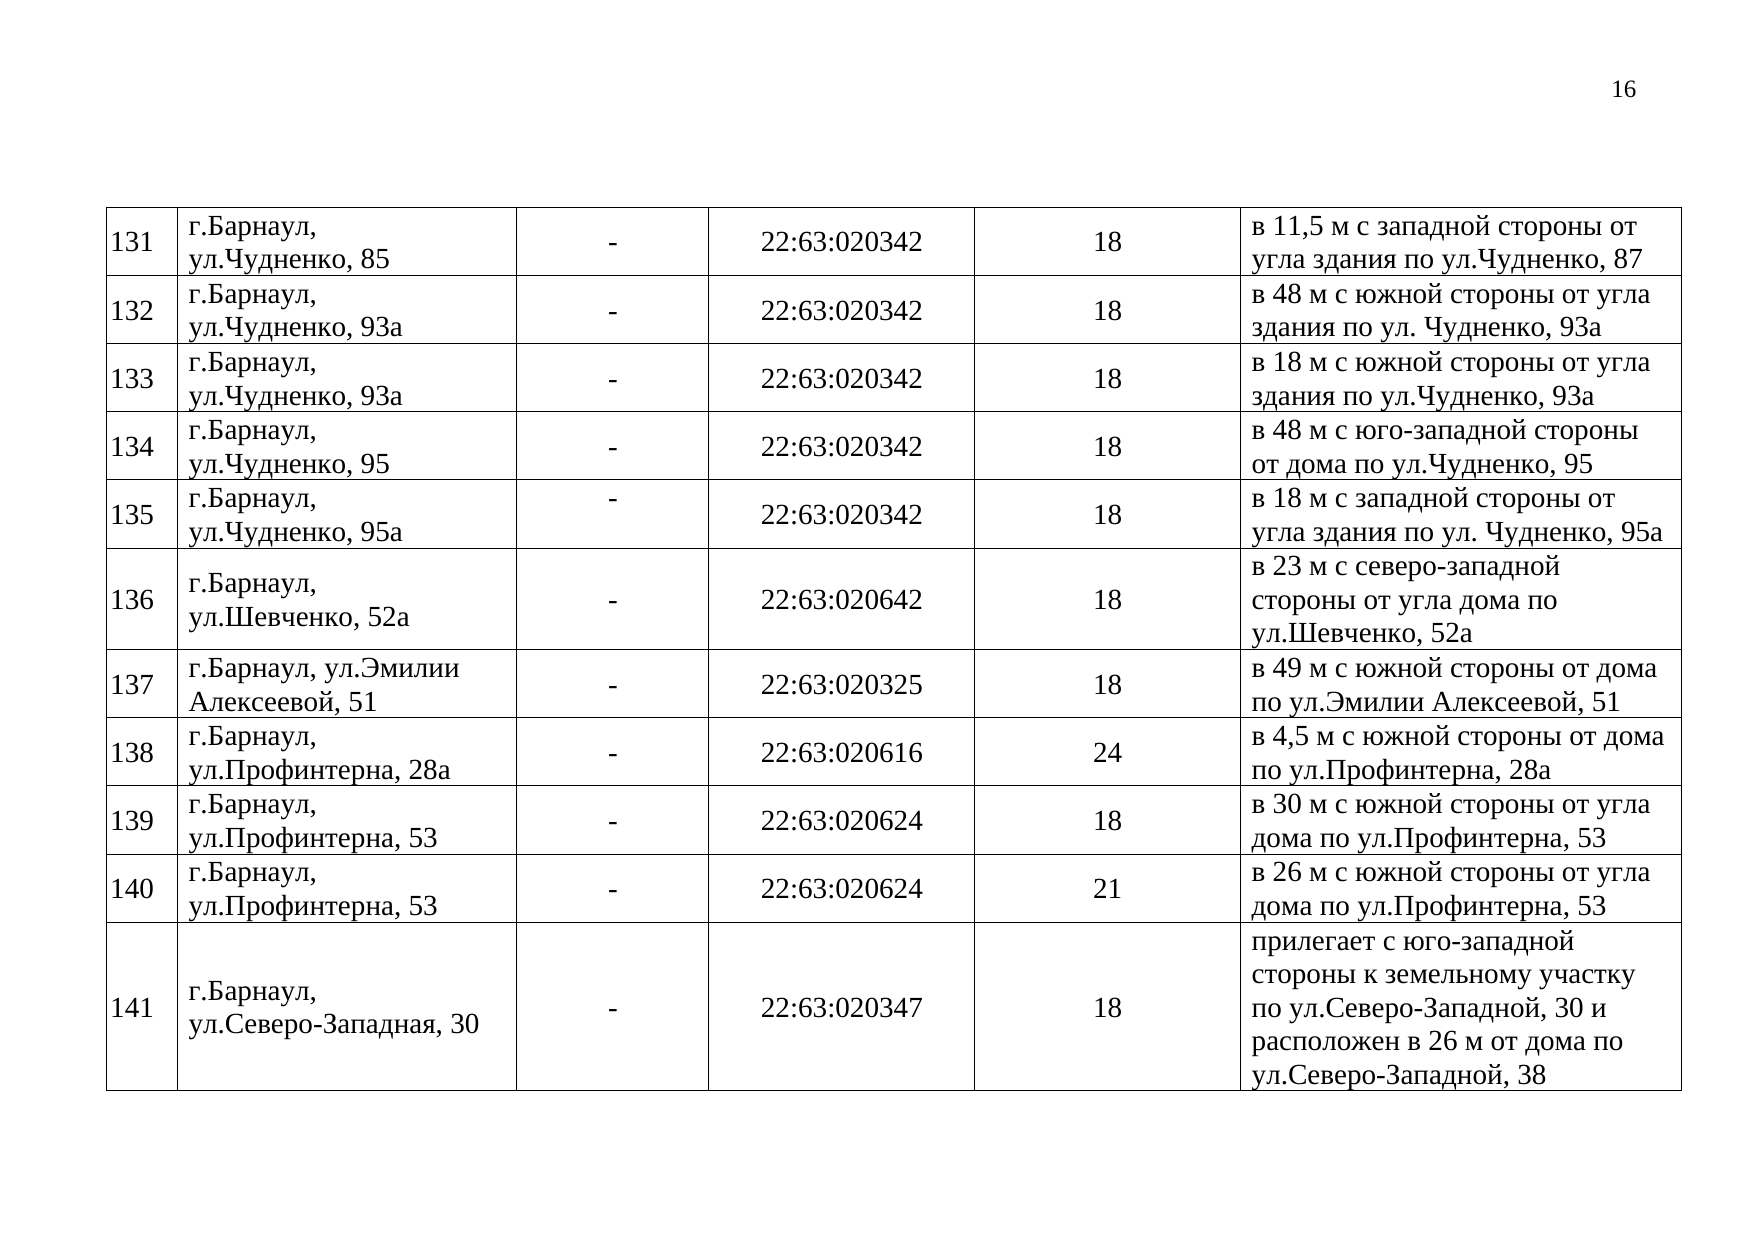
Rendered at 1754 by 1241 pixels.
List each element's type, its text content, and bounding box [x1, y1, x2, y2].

table_cell в 23 м с северо-западной стороны от угла дома по ул.Шевченко, 52а [1241, 549, 1681, 649]
table_cell г.Барнаул, ул.Чудненко, 95а [178, 480, 516, 547]
table_cell в 11,5 м с западной стороны от угла здания по ул.Чудненко, 87 [1241, 208, 1681, 275]
table_cell [107, 412, 177, 479]
table_cell [107, 276, 177, 343]
table_cell [107, 344, 177, 411]
table_cell г.Барнаул, ул.Чудненко, 93а [178, 276, 516, 343]
table_cell 18 [975, 344, 1240, 411]
table_cell 18 [975, 480, 1240, 547]
table_cell 18 [975, 412, 1240, 479]
table_cell 21 [975, 855, 1240, 922]
table_cell - [517, 344, 708, 411]
table_cell - [517, 276, 708, 343]
table_cell 18 [975, 786, 1240, 853]
table_cell в 48 м с южной стороны от угла здания по ул. Чудненко, 93а [1241, 276, 1681, 343]
table_cell 18 [975, 208, 1240, 275]
table_cell [107, 650, 177, 717]
table_cell 22:63:020624 [709, 855, 974, 922]
table_cell [107, 786, 177, 853]
table_cell в 48 м с юго-западной стороны от дома по ул.Чудненко, 95 [1241, 412, 1681, 479]
table_cell - [517, 786, 708, 853]
table_cell - [517, 650, 708, 717]
table_cell 22:63:020325 [709, 650, 974, 717]
table_cell 22:63:020342 [709, 276, 974, 343]
table_cell 18 [975, 549, 1240, 649]
table_cell в 18 м с южной стороны от угла здания по ул.Чудненко, 93а [1241, 344, 1681, 411]
table_cell [107, 208, 177, 275]
table_cell - [517, 718, 708, 785]
table_cell 18 [975, 650, 1240, 717]
table_cell 22:63:020624 [709, 786, 974, 853]
table_cell - [517, 208, 708, 275]
table_cell 18 [975, 276, 1240, 343]
table_cell 22:63:020342 [709, 412, 974, 479]
table_cell [107, 549, 177, 649]
table_cell - [517, 412, 708, 479]
table_cell г.Барнаул, ул.Профинтерна, 53 [178, 855, 516, 922]
table_cell г.Барнаул, ул.Северо-Западная, 30 [178, 923, 516, 1090]
table_cell 22:63:020342 [709, 480, 974, 547]
table_cell 22:63:020642 [709, 549, 974, 649]
table_cell [107, 480, 177, 547]
table_cell г.Барнаул, ул.Шевченко, 52а [178, 549, 516, 649]
table_cell - [517, 855, 708, 922]
table_cell прилегает с юго-западной стороны к земельному участку по ул.Северо-Западной, 30 и расположен в 26 м от дома по ул.Северо-Западной, 38 [1241, 923, 1681, 1090]
table_cell в 4,5 м с южной стороны от дома по ул.Профинтерна, 28а [1241, 718, 1681, 785]
table_cell [107, 923, 177, 1090]
table_cell - [517, 549, 708, 649]
table_cell г.Барнаул, ул.Чудненко, 93а [178, 344, 516, 411]
table_cell в 49 м с южной стороны от дома по ул.Эмилии Алексеевой, 51 [1241, 650, 1681, 717]
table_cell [178, 208, 516, 275]
table_cell г.Барнаул, ул.Профинтерна, 28а [178, 718, 516, 785]
table_cell в 26 м с южной стороны от угла дома по ул.Профинтерна, 53 [1241, 855, 1681, 922]
table_cell г.Барнаул, ул.Чудненко, 95 [178, 412, 516, 479]
table_cell 22:63:020342 [709, 208, 974, 275]
table_cell 22:63:020342 [709, 344, 974, 411]
table_cell 24 [975, 718, 1240, 785]
table_cell г.Барнаул, ул.Эмилии Алексеевой, 51 [178, 650, 516, 717]
table_cell [107, 718, 177, 785]
table_cell в 30 м с южной стороны от угла дома по ул.Профинтерна, 53 [1241, 786, 1681, 853]
table_cell 22:63:020616 [709, 718, 974, 785]
table_cell 18 [975, 923, 1240, 1090]
table_cell в 18 м с западной стороны от угла здания по ул. Чудненко, 95а [1241, 480, 1681, 547]
table_cell - [517, 923, 708, 1090]
table_cell 22:63:020347 [709, 923, 974, 1090]
table_cell г.Барнаул, ул.Профинтерна, 53 [178, 786, 516, 853]
table_cell - [517, 480, 708, 547]
table_cell [107, 855, 177, 922]
